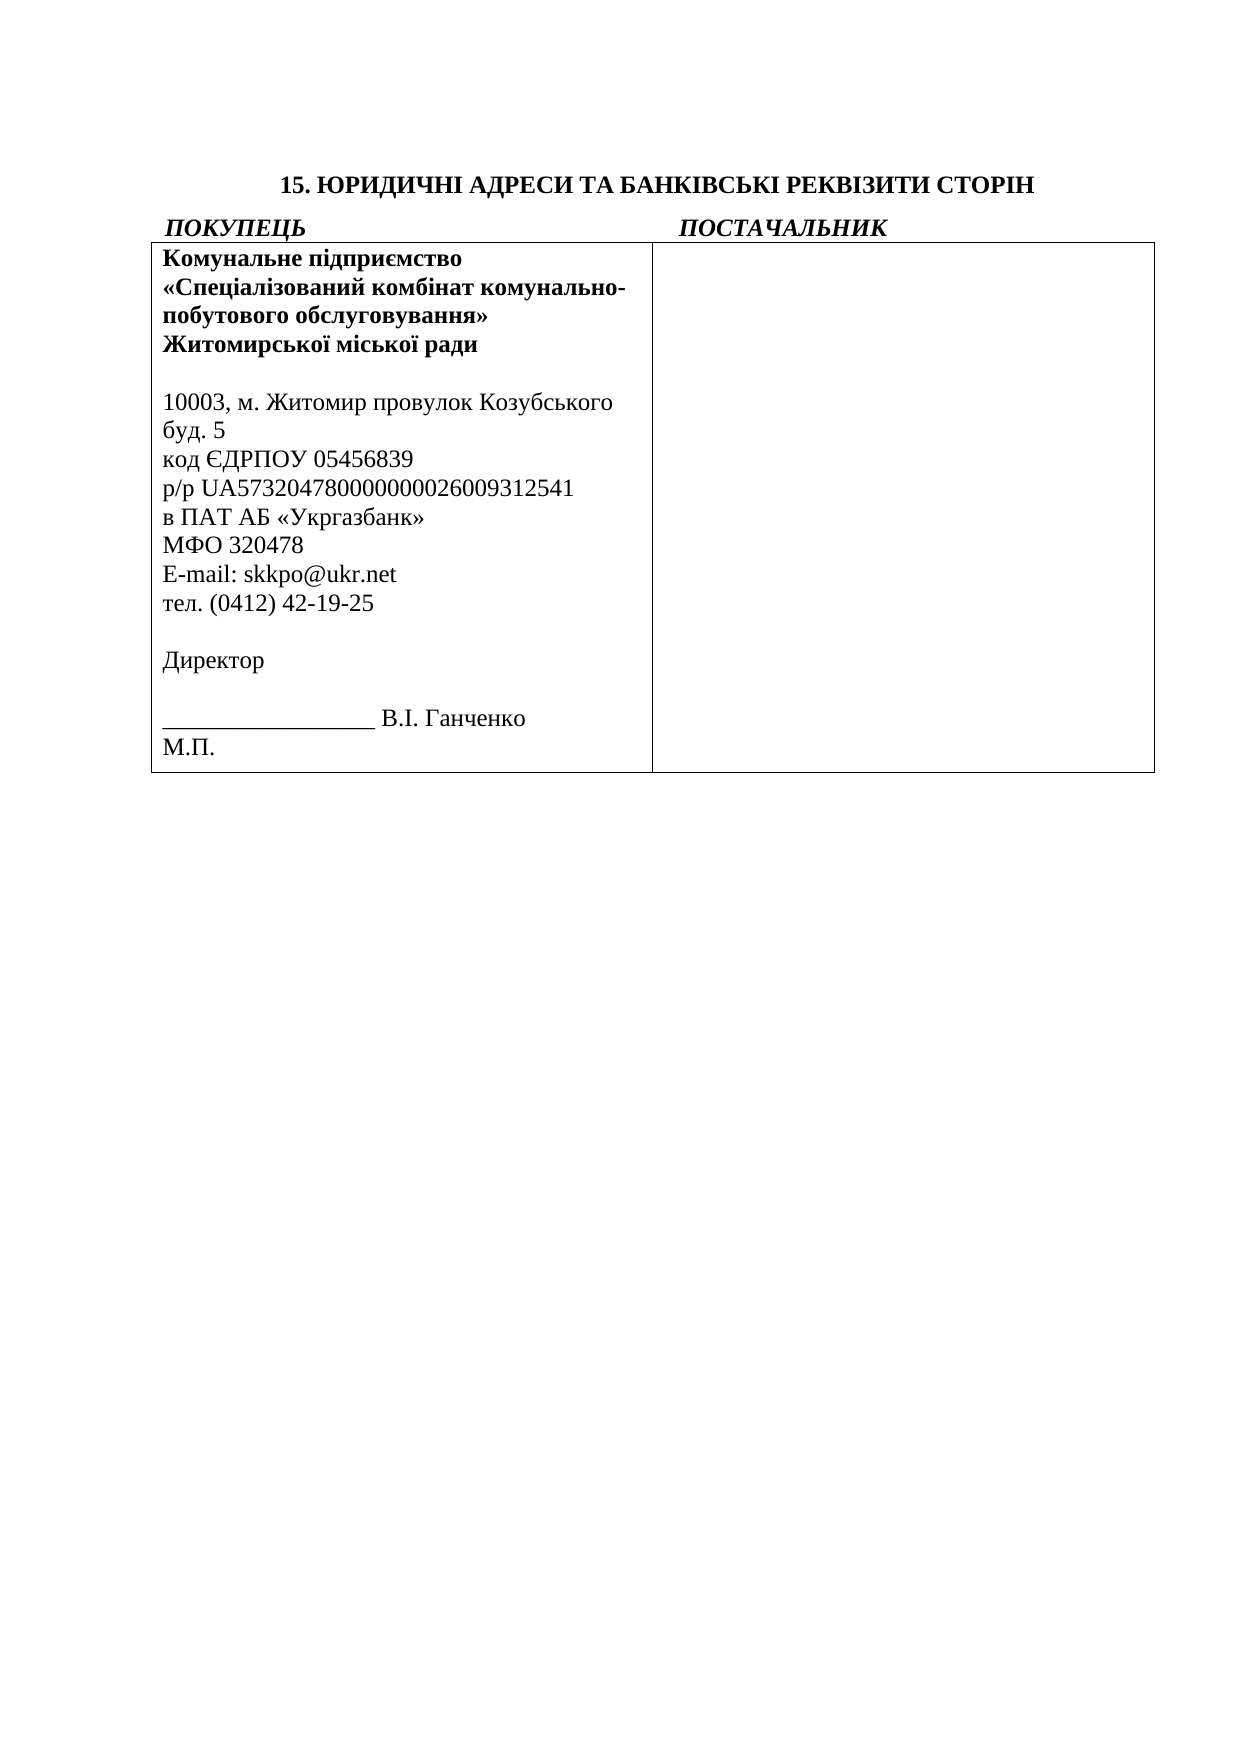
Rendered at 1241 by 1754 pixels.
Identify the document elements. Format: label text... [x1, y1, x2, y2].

table_header [653, 243, 1154, 772]
text ПОКУПЕЦЬ ПОСТАЧАЛЬНИК [164, 213, 1152, 242]
text 15. ЮРИДИЧНІ АДРЕСИ ТА БАНКІВСЬКІ РЕКВІЗИТИ СТОРІН [162, 175, 1152, 198]
table_header Комунальне підприємство «Спеціалізований комбінат комунально-побутового обслуговування» Житомирської міської ради 10003, м. Житомир провулок Козубського буд. 5 код ЄДРПОУ 05456839 р/р UA573204780000000026009312541 в ПАТ АБ «Укргазбанк» МФО 320478 E-mail: skkpo@ukr.net тел. (0412) 42-19-25 Директор _________________ В.І. Ганченко М.П. [152, 243, 652, 772]
